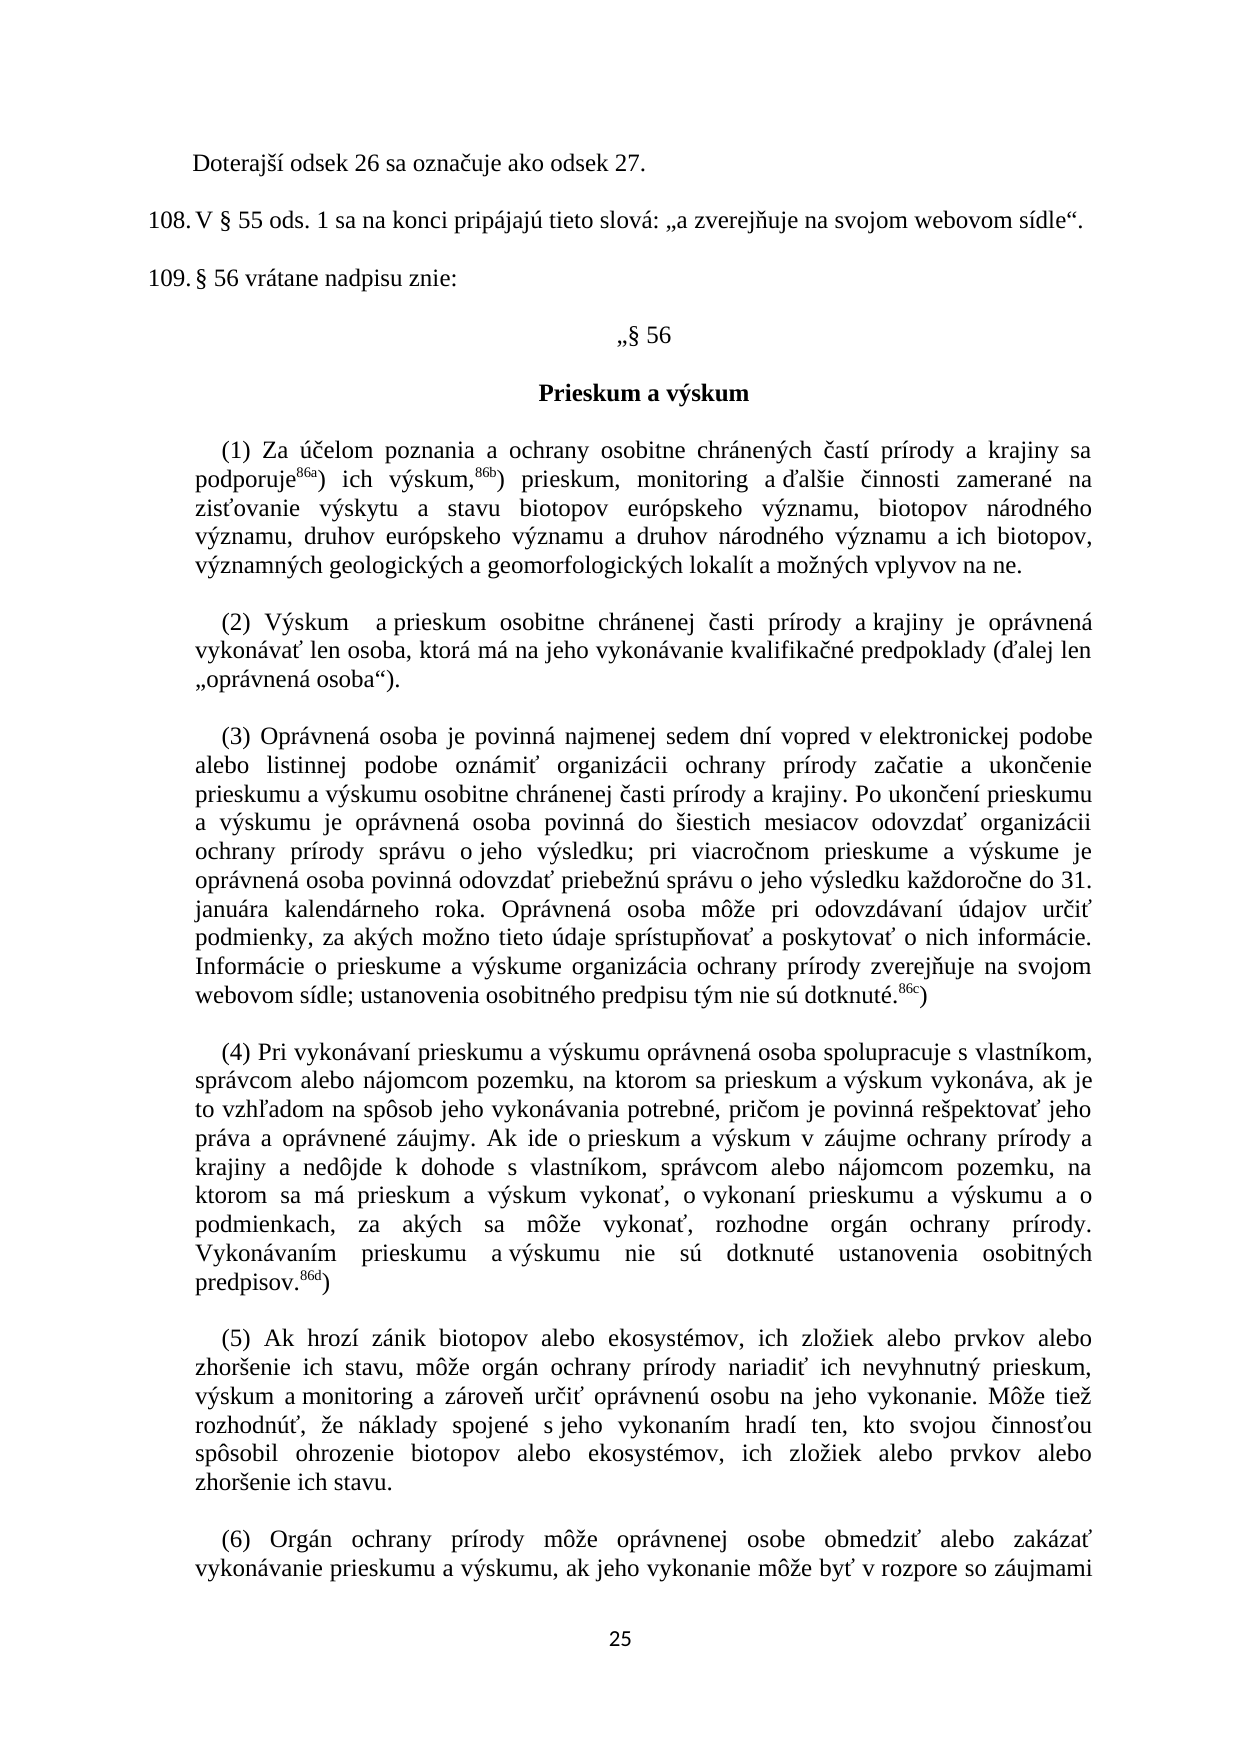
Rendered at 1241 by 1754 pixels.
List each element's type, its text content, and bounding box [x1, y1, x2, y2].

text (3) Oprávnená osoba je povinná najmenej sedem dní vopred v elektronickej podobe alebo listinnej podobe oznámiť organizácii ochrany prírody začatie a ukončenie prieskumu a výskumu osobitne chránenej časti prírody a krajiny. Po ukončení prieskumu a výskumu je oprávnená osoba povinná do šiestich mesiacov odovzdať organizácii ochrany prírody správu o jeho výsledku; pri viacročnom prieskume a výskume je oprávnená osoba povinná odovzdať priebežnú správu o jeho výsledku každoročne do 31. januára kalendárneho roka. Oprávnená osoba môže pri odovzdávaní údajov určiť podmienky, za akých možno tieto údaje sprístupňovať a poskytovať o nich informácie. Informácie o prieskume a výskume organizácia ochrany prírody zverejňuje na svojom webovom sídle; ustanovenia osobitného predpisu tým nie sú dotknuté.86c) [195, 721, 1093, 1009]
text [195, 1524, 1093, 1581]
text Prieskum a výskum [195, 378, 1093, 406]
list V § 55 ods. 1 sa na konci pripájajú tieto slová: „a zverejňuje na svojom webovom sídle“. [148, 205, 1093, 234]
list § 56 vrátane nadpisu znie: [148, 263, 1093, 291]
text (5) Ak hrozí zánik biotopov alebo ekosystémov, ich zložiek alebo prvkov alebo zhoršenie ich stavu, môže orgán ochrany prírody nariadiť ich nevyhnutný prieskum, výskum a monitoring a zároveň určiť oprávnenú osobu na jeho vykonanie. Môže tiež rozhodnúť, že náklady spojené s jeho vykonaním hradí ten, kto svojou činnosťou spôsobil ohrozenie biotopov alebo ekosystémov, ich zložiek alebo prvkov alebo zhoršenie ich stavu. [195, 1323, 1093, 1496]
list Doterajší odsek 26 sa označuje ako odsek 27. [192, 148, 1093, 176]
text (2) Výskum a prieskum osobitne chránenej časti prírody a krajiny je oprávnená vykonávať len osoba, ktorá má na jeho vykonávanie kvalifikačné predpoklady (ďalej len „oprávnená osoba“). [195, 607, 1093, 693]
text (4) Pri vykonávaní prieskumu a výskumu oprávnená osoba spolupracuje s vlastníkom, správcom alebo nájomcom pozemku, na ktorom sa prieskum a výskum vykonáva, ak je to vzhľadom na spôsob jeho vykonávania potrebné, pričom je povinná rešpektovať jeho práva a oprávnené záujmy. Ak ide o prieskum a výskum v záujme ochrany prírody a krajiny a nedôjde k dohode s vlastníkom, správcom alebo nájomcom pozemku, na ktorom sa má prieskum a výskum vykonať, o vykonaní prieskumu a výskumu a o podmienkach, za akých sa môže vykonať, rozhodne orgán ochrany prírody. Vykonávaním prieskumu a výskumu nie sú dotknuté ustanovenia osobitných predpisov.86d) [195, 1037, 1093, 1295]
text (1) Za účelom poznania a ochrany osobitne chránených častí prírody a krajiny sa podporuje86a) ich výskum,86b) prieskum, monitoring a ďalšie činnosti zamerané na zisťovanie výskytu a stavu biotopov európskeho významu, biotopov národného významu, druhov európskeho významu a druhov národného významu a ich biotopov, významných geologických a geomorfologických lokalít a možných vplyvov na ne. [195, 435, 1093, 579]
text „§ 56 [195, 320, 1093, 349]
